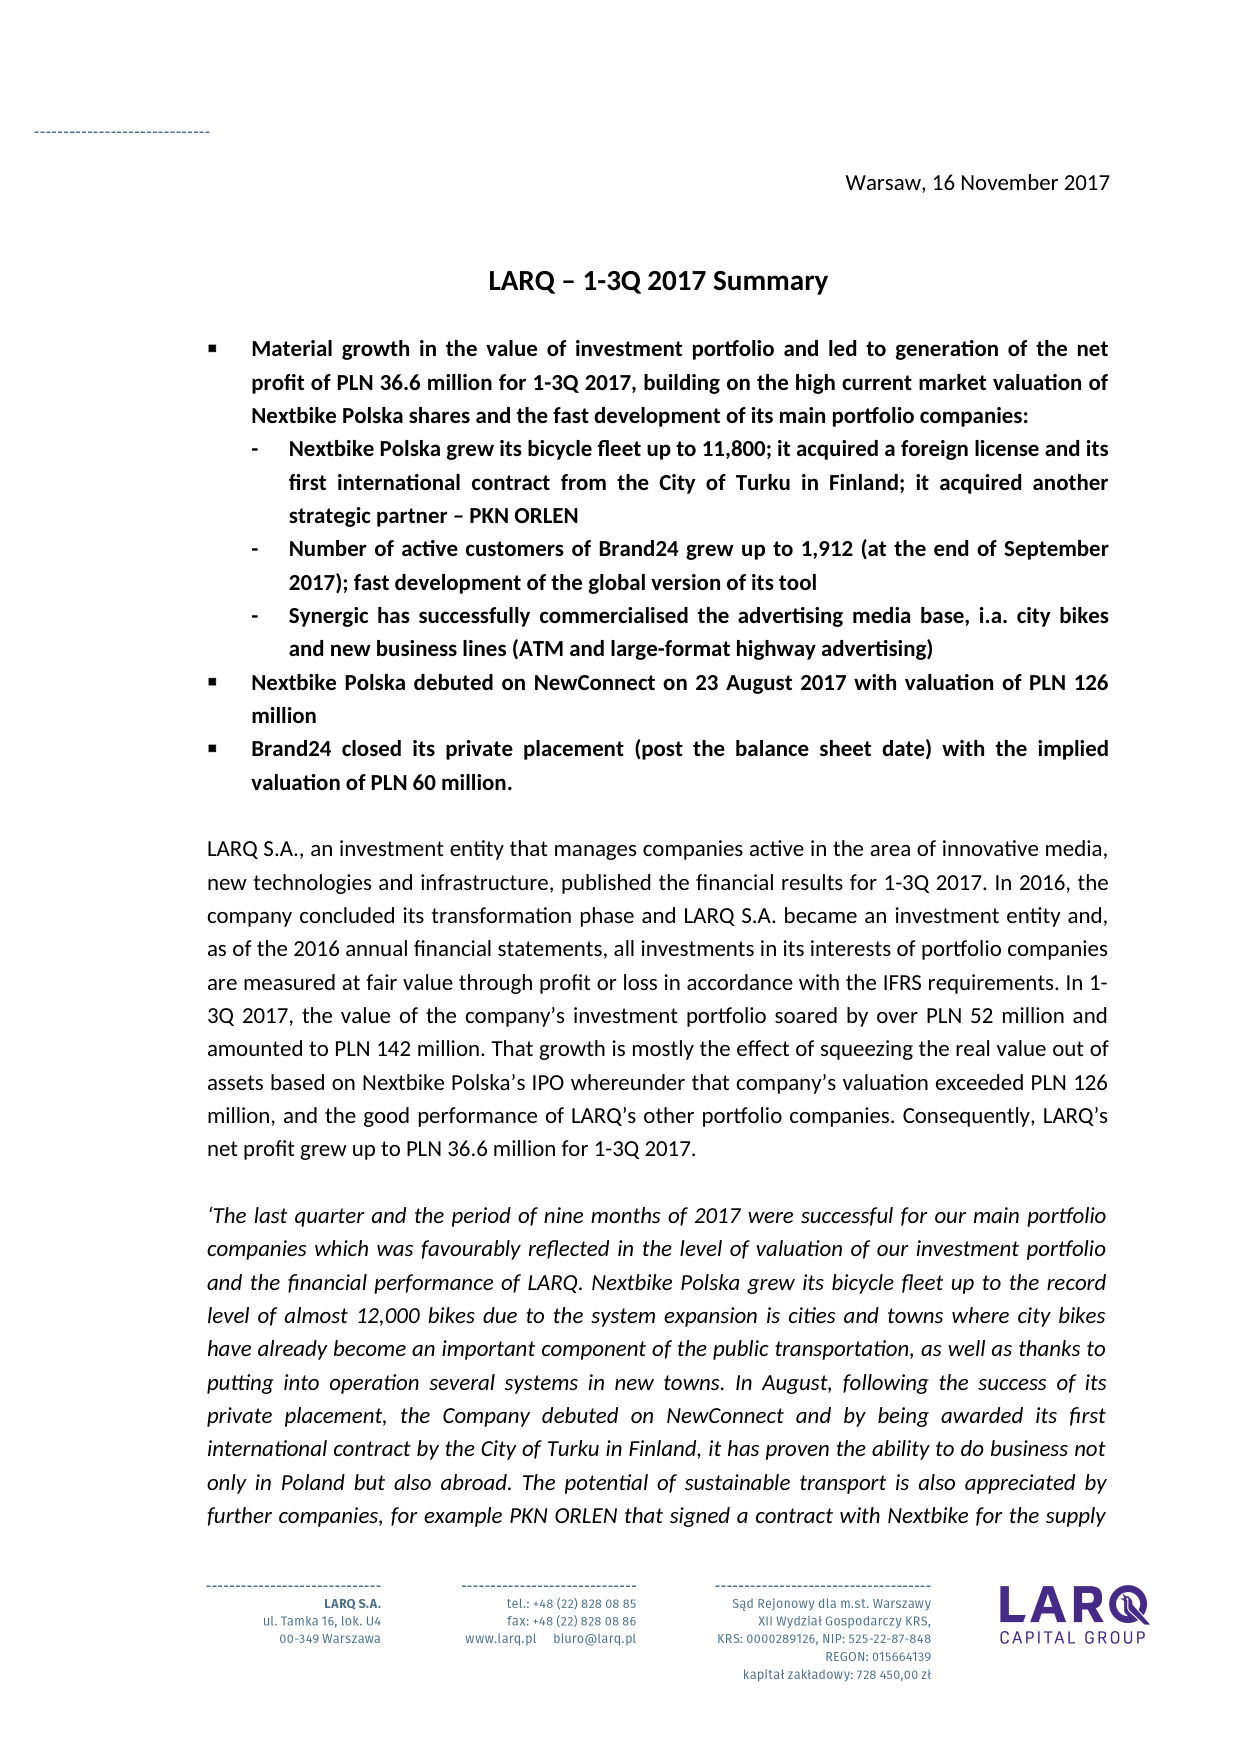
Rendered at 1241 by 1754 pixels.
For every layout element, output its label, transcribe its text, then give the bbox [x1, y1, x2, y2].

picture [2, 2, 211, 134]
list Material growth in the value of investment portfolio and led to generation of the net profit of PLN 36.6 million for 1-3Q 2017, building on the high current market valuation of Nextbike Polska shares and the fast development of its main portfolio companies: [207, 330, 1110, 430]
list Synergic has successfully commercialised the advertising media base, i.a. city bikes and new business lines (ATM and large-format highway advertising) [251, 597, 1110, 663]
list Nextbike Polska debuted on NewConnect on 23 August 2017 with valuation of PLN 126 million [207, 663, 1110, 730]
list Number of active customers of Brand24 grew up to 1,912 (at the end of September 2017); fast development of the global version of its tool [251, 530, 1110, 597]
text Warsaw, 16 November 2017 [207, 163, 1110, 197]
list Nextbike Polska grew its bicycle fleet up to 11,800; it acquired a foreign license and its first international contract from the City of Turku in Finland; it acquired another strategic partner – PKN ORLEN [251, 430, 1110, 530]
text LARQ S.A., an investment entity that manages companies active in the area of innovative media, new technologies and infrastructure, published the financial results for 1-3Q 2017. In 2016, the company concluded its transformation phase and LARQ S.A. became an investment entity and, as of the 2016 annual financial statements, all investments in its interests of portfolio companies are measured at fair value through profit or loss in accordance with the IFRS requirements. In 1-3Q 2017, the value of the company’s investment portfolio soared by over PLN 52 million and amounted to PLN 142 million. That growth is mostly the effect of squeezing the real value out of assets based on Nextbike Polska’s IPO whereunder that company’s valuation exceeded PLN 126 million, and the good performance of LARQ’s other portfolio companies. Consequently, LARQ’s net profit grew up to PLN 36.6 million for 1-3Q 2017. [207, 830, 1110, 1163]
list Brand24 closed its private placement (post the balance sheet date) with the implied valuation of PLN 60 million. [207, 730, 1110, 797]
text LARQ – 1-3Q 2017 Summary [207, 263, 1110, 297]
picture [0, 1584, 1239, 1752]
